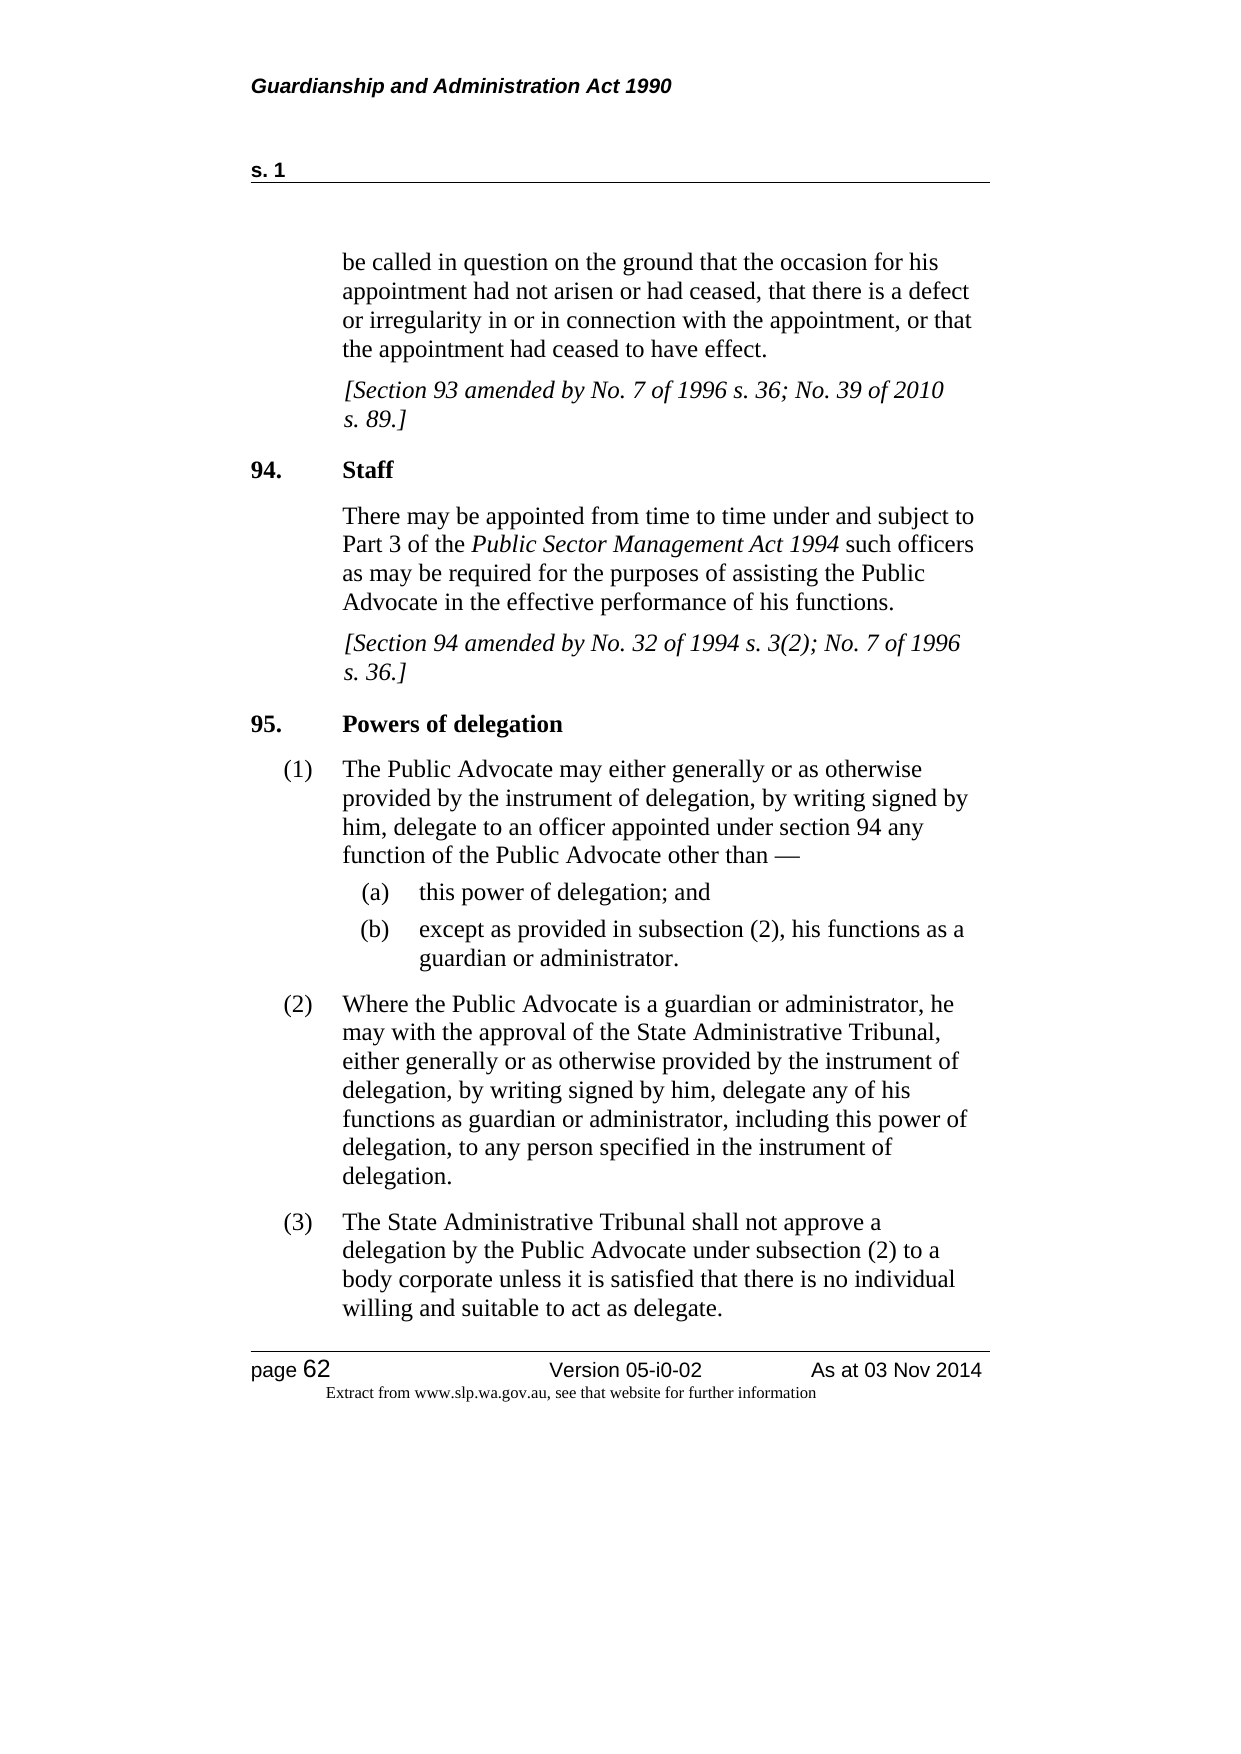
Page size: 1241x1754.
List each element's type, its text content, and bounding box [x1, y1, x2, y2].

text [251, 247, 990, 362]
text [Section 94 amended by No. 32 of 1994 s. 3(2); No. 7 of 1996 s. 36.] [251, 628, 990, 686]
subtitle 95. Powers of delegation [251, 709, 990, 737]
text (b) except as provided in subsection (2), his functions as a guardian or administrator. [251, 914, 990, 972]
text (2) Where the Public Advocate is a guardian or administrator, he may with the approval of the State Administrative Tribunal, either generally or as otherwise provided by the instrument of delegation, by writing signed by him, delegate any of his functions as guardian or administrator, including this power of delegation, to any person specified in the instrument of delegation. [251, 989, 990, 1190]
text (a) this power of delegation; and [251, 877, 990, 906]
text There may be appointed from time to time under and subject to Part 3 of the Public Sector Management Act 1994 such officers as may be required for the purposes of assisting the Public Advocate in the effective performance of his functions. [251, 501, 990, 616]
text [Section 93 amended by No. 7 of 1996 s. 36; No. 39 of 2010 s. 89.] [251, 375, 990, 432]
subtitle 94. Staff [251, 455, 990, 484]
text (1) The Public Advocate may either generally or as otherwise provided by the instrument of delegation, by writing signed by him, delegate to an officer appointed under section 94 any function of the Public Advocate other than — [251, 754, 990, 869]
text (3) The State Administrative Tribunal shall not approve a delegation by the Public Advocate under subsection (2) to a body corporate unless it is satisfied that there is no individual willing and suitable to act as delegate. [251, 1207, 990, 1322]
